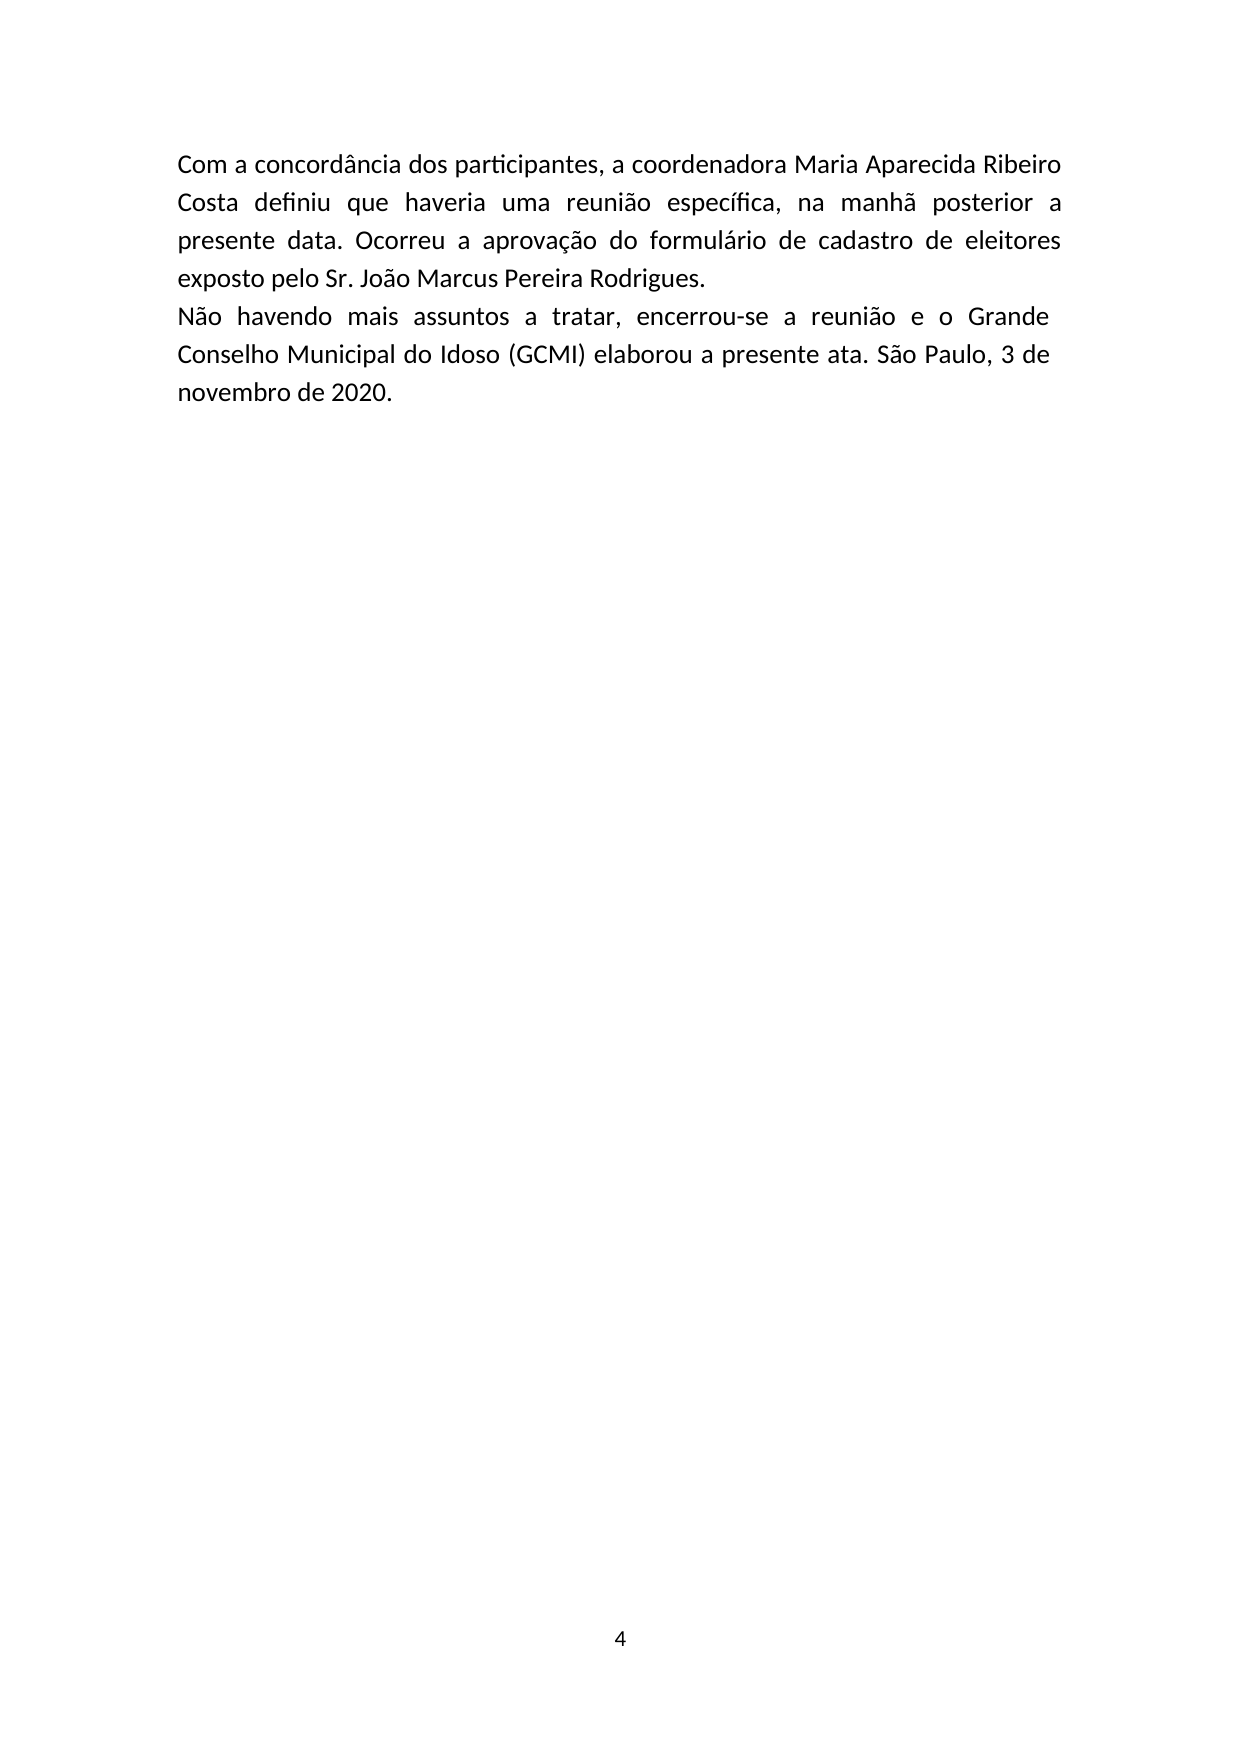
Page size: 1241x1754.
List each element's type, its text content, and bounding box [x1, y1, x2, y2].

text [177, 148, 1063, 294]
text Não havendo mais assuntos a tratar, encerrou-se a reunião e o Grande Conselho Municipal do Idoso (GCMI) elaborou a presente ata. São Paulo, 3 de novembro de 2020. [177, 299, 1051, 408]
